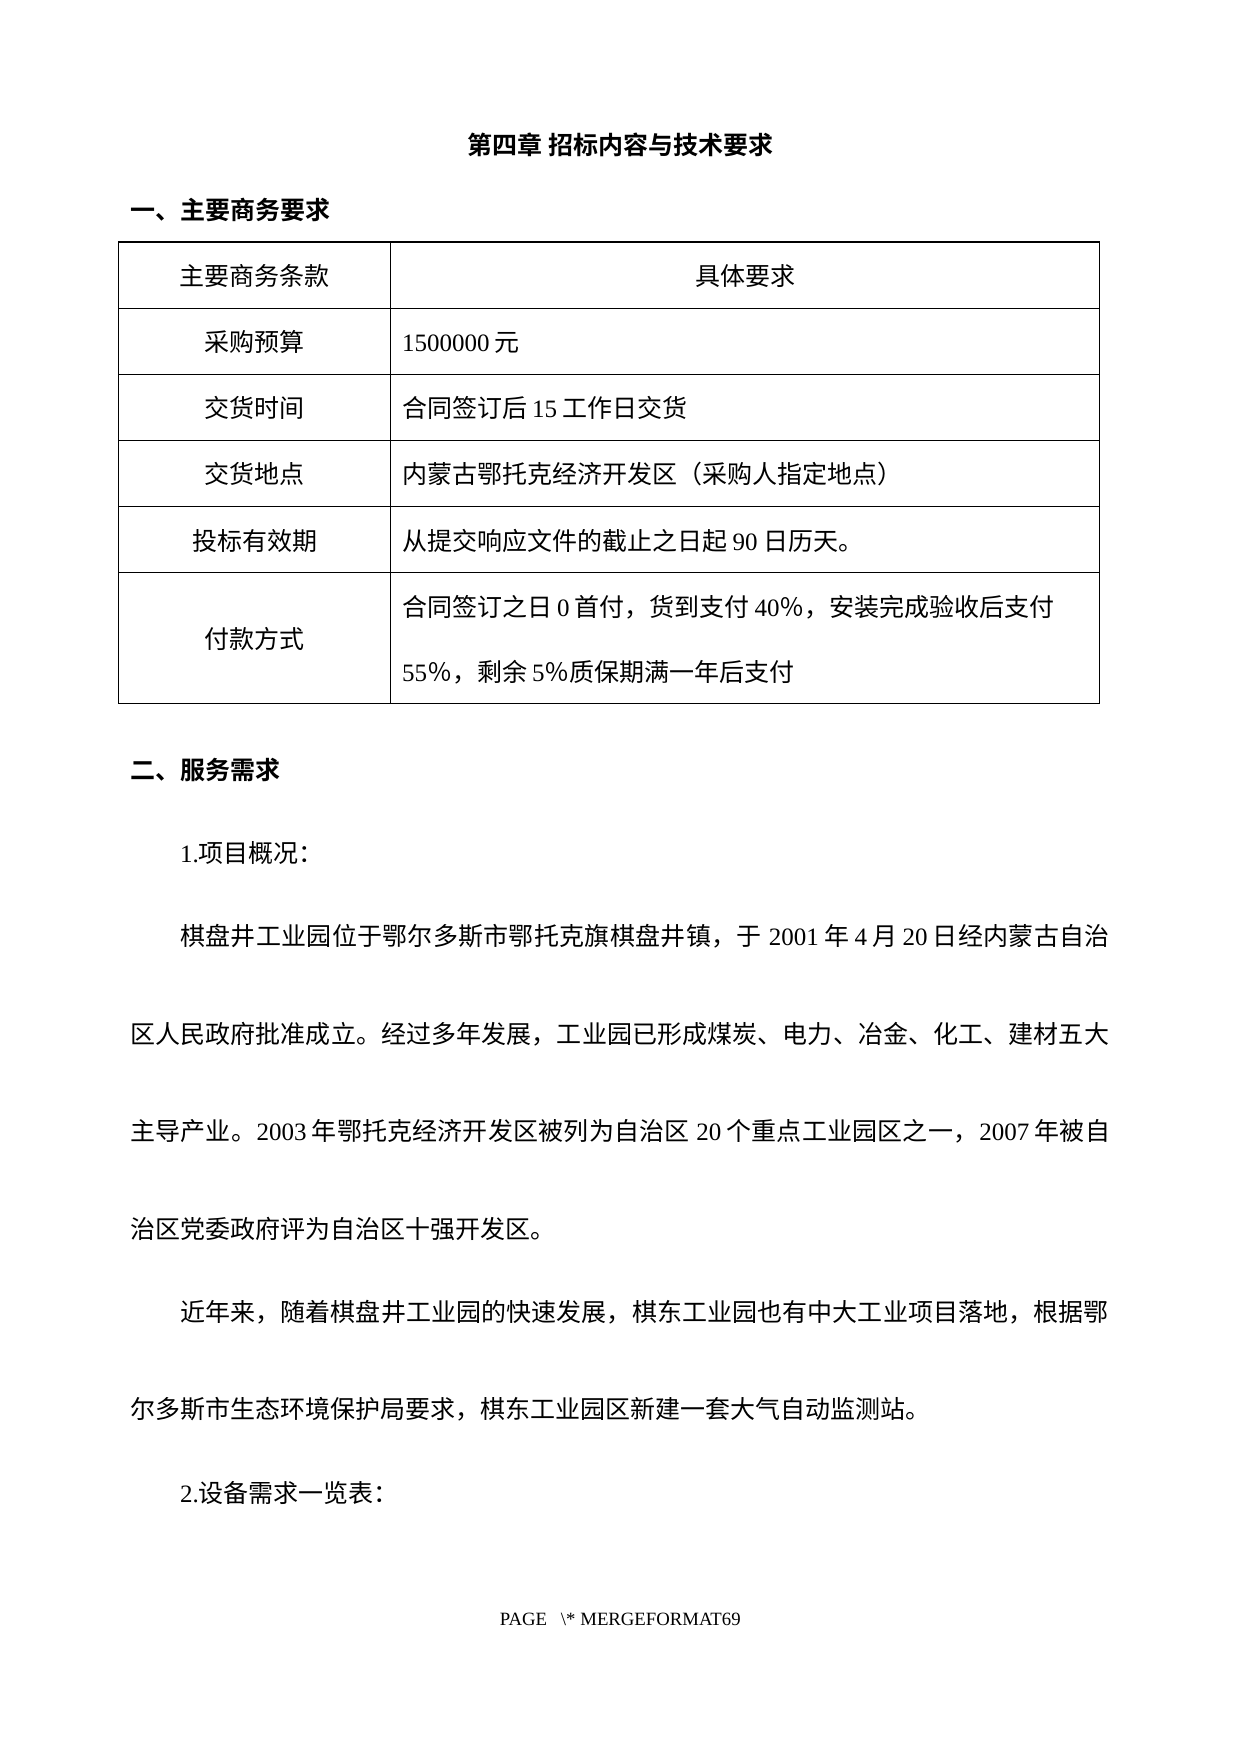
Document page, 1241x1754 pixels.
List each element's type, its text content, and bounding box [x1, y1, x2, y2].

text 1.项目概况： [130, 819, 1110, 884]
table_cell 交货地点 [119, 441, 390, 506]
text 棋盘井工业园位于鄂尔多斯市鄂托克旗棋盘井镇，于2001年4月20日经内蒙古自治区人民政府批准成立。经过多年发展，工业园已形成煤炭、电力、冶金、化工、建材五大主导产业。2003年鄂托克经济开发区被列为自治区20个重点工业园区之一，2007年被自治区党委政府评为自治区十强开发区。 [130, 902, 1110, 1260]
text 2.设备需求一览表： [130, 1459, 1104, 1524]
table_header 具体要求 [391, 243, 1099, 307]
text 二、服务需求 [130, 736, 1110, 801]
table_cell 从提交响应文件的截止之日起 90 日历天。 [391, 507, 1099, 572]
table_cell 交货时间 [119, 375, 390, 439]
table_cell 付款方式 [119, 573, 390, 703]
table_header 主要商务条款 [119, 243, 390, 307]
list 招标内容与技术要求 [130, 111, 1110, 176]
table_cell 内蒙古鄂托克经济开发区（采购人指定地点） [391, 441, 1099, 506]
text 一、主要商务要求 [130, 176, 1110, 241]
text 近年来，随着棋盘井工业园的快速发展，棋东工业园也有中大工业项目落地，根据鄂尔多斯市生态环境保护局要求，棋东工业园区新建一套大气自动监测站。 [130, 1278, 1110, 1441]
table_cell 合同签订后15工作日交货 [391, 375, 1099, 439]
table_cell 采购预算 [119, 309, 390, 373]
table_cell 投标有效期 [119, 507, 390, 572]
table_cell 合同签订之日0首付，货到支付40％，安装完成验收后支付55％，剩余5％质保期满一年后支付 [391, 573, 1099, 703]
table_cell 1500000元 [391, 309, 1099, 373]
